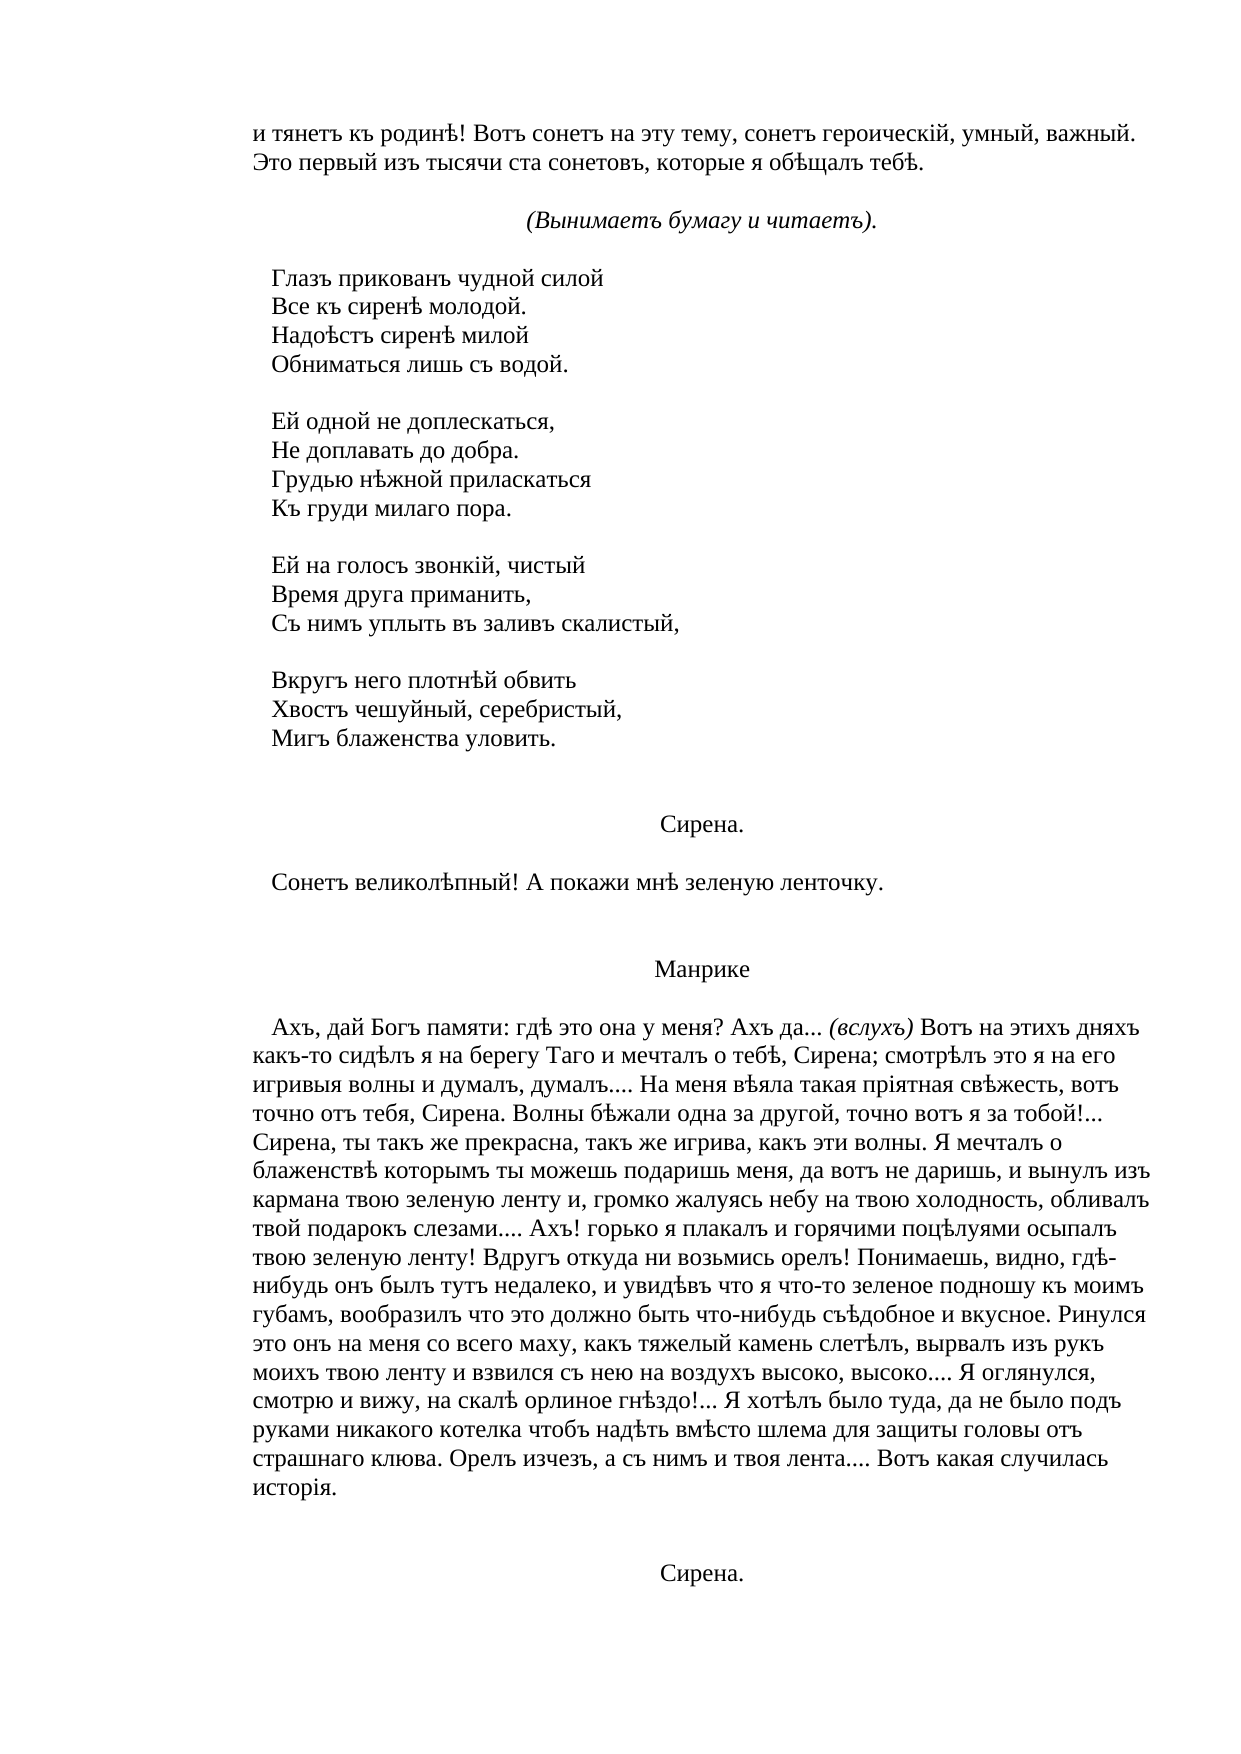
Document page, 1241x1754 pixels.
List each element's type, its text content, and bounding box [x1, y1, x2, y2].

text Ахъ, дай Богъ памяти: гдѣ это она у меня? Ахъ да... (вслухъ) Вотъ на этихъ дняхъ какъ-то сидѣлъ я на берегу Таго и мечталъ о тебѣ, Сирена; смотрѣлъ это я на его игривыя волны и думалъ, думалъ.... На меня вѣяла такая пріятная свѣжесть, вотъ точно отъ тебя, Сирена. Волны бѣжали одна за другой, точно вотъ я за тобой!... Сирена, ты такъ же прекрасна, такъ же игрива, какъ эти волны. Я мечталъ о блаженствѣ которымъ ты можешь подаришь меня, да вотъ не даришь, и вынулъ изъ кармана твою зеленую ленту и, громко жалуясь небу на твою холодность, обливалъ твой подарокъ слезами.... Ахъ! горько я плакалъ и горячими поцѣлуями осыпалъ твою зеленую ленту! Вдругъ откуда ни возьмись орелъ! Понимаешь, видно, гдѣ-нибудь онъ былъ тутъ недалеко, и увидѣвъ что я что-то зеленое подношу къ моимъ губамъ, вообразилъ что это должно быть что-нибудь съѣдобное и вкусное. Ринулся это онъ на меня со всего маху, какъ тяжелый камень слетѣлъ, вырвалъ изъ рукъ моихъ твою ленту и взвился съ нею на воздухъ высоко, высоко.... Я оглянулся, смотрю и вижу, на скалѣ орлиное гнѣздо!... Я хотѣлъ было туда, да не было подъ руками никакого котелка чтобъ надѣть вмѣсто шлема для защиты головы отъ страшнаго клюва. Орелъ изчезъ, а съ нимъ и твоя лента.... Вотъ какая случилась исторія. [252, 1012, 1152, 1501]
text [252, 118, 1152, 176]
text Вкругъ него плотнѣй обвить [252, 665, 1152, 694]
text Ей одной не доплескаться, [252, 406, 1152, 435]
text Сирена. [252, 809, 1152, 838]
text Время друга приманить, [252, 579, 1152, 608]
text (Вынимаетъ бумагу и читаетъ). [252, 205, 1152, 233]
text Манрике [252, 954, 1152, 983]
text Сирена. [252, 1558, 1152, 1587]
text Не доплавать до добра. [252, 435, 1152, 464]
text Ей на голосъ звонкій, чистый [252, 550, 1152, 579]
text Съ нимъ уплыть въ заливъ скалистый, [252, 608, 1152, 636]
text Къ груди милаго пора. [252, 493, 1152, 521]
text Сонетъ великолѣпный! А покажи мнѣ зеленую ленточку. [252, 867, 1152, 896]
text Мигъ блаженства уловить. [252, 723, 1152, 751]
text Глазъ прикованъ чудной силой [252, 263, 1152, 291]
text Надоѣстъ сиренѣ милой [252, 320, 1152, 349]
text Хвостъ чешуйный, серебристый, [252, 694, 1152, 723]
text Грудью нѣжной приласкаться [252, 464, 1152, 493]
text Все къ сиренѣ молодой. [252, 291, 1152, 320]
text Обниматься лишь съ водой. [252, 349, 1152, 378]
